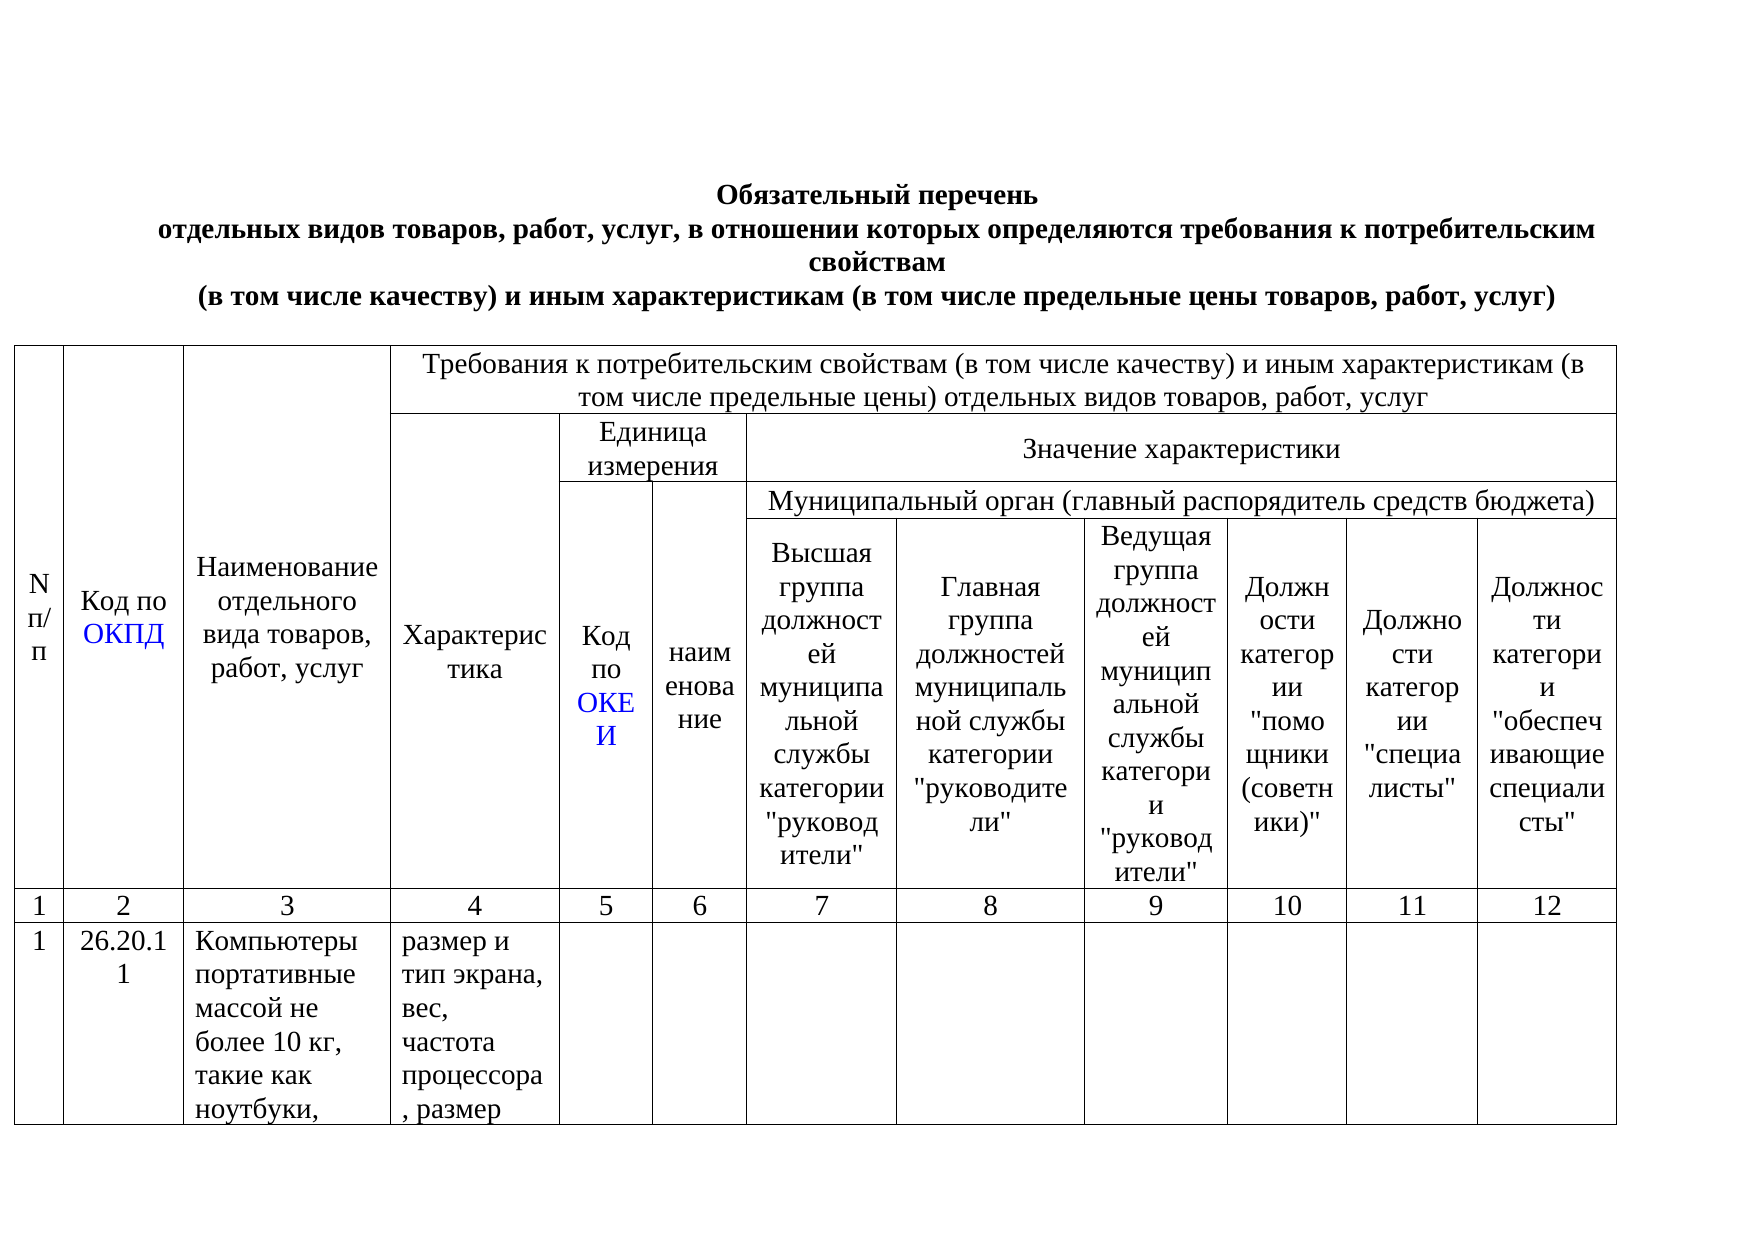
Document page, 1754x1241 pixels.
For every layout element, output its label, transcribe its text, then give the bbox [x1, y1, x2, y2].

table_cell Должности категории "обеспечивающие специалисты" [1478, 519, 1616, 887]
table_cell [560, 923, 652, 1124]
table_cell 3 [184, 889, 390, 922]
table_cell наименование [653, 482, 746, 887]
table_cell [1085, 923, 1227, 1124]
table_cell Должности категории "помощники (советники)" [1228, 519, 1346, 887]
table_cell 7 [747, 889, 896, 922]
table_cell [653, 923, 746, 1124]
table_cell [1347, 923, 1477, 1124]
table_cell [747, 923, 896, 1124]
table_header Наименование отдельного вида товаров, работ, услуг [184, 346, 390, 887]
table_cell 6 [653, 889, 746, 922]
table_cell [1478, 923, 1616, 1124]
table_cell Ведущая группа должностей муниципальной службы категории "руководители" [1085, 519, 1227, 887]
table_cell 1 [15, 923, 63, 1124]
table_cell Единица измерения [560, 414, 746, 481]
table_cell 1 [15, 889, 63, 922]
table_cell Характеристика [391, 414, 559, 887]
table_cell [391, 923, 559, 1124]
table_header Требования к потребительским свойствам (в том числе качеству) и иным характеристикам (в том числе предельные цены) отдельных видов товаров, работ, услуг [391, 346, 1616, 413]
table_cell 12 [1478, 889, 1616, 922]
text Обязательный перечень [118, 177, 1636, 211]
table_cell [184, 923, 390, 1124]
table_header N п/п [15, 346, 63, 887]
table_cell 5 [560, 889, 652, 922]
table_cell Высшая группа должностей муниципальной службы категории "руководители" [747, 519, 896, 887]
table_cell 4 [391, 889, 559, 922]
table_cell [1228, 923, 1346, 1124]
table_cell Главная группа должностей муниципальной службы категории "руководители" [897, 519, 1084, 887]
table_cell 8 [897, 889, 1084, 922]
table_cell 2 [64, 889, 183, 922]
table_cell 9 [1085, 889, 1227, 922]
table_cell 11 [1347, 889, 1477, 922]
table_cell 10 [1228, 889, 1346, 922]
table_cell 26.20.11 [64, 923, 183, 1124]
table_cell [897, 923, 1084, 1124]
text (в том числе качеству) и иным характеристикам (в том числе предельные цены товаров, работ, услуг) [118, 278, 1636, 311]
table_cell Код по ОКЕИ [560, 482, 652, 887]
text отдельных видов товаров, работ, услуг, в отношении которых определяются требования к потребительским свойствам [118, 211, 1636, 278]
table_cell Муниципальный орган (главный распорядитель средств бюджета) [747, 482, 1616, 517]
table_header Код по ОКПД [64, 346, 183, 887]
table_cell Значение характеристики [747, 414, 1616, 481]
table_cell Должности категории "специалисты" [1347, 519, 1477, 887]
